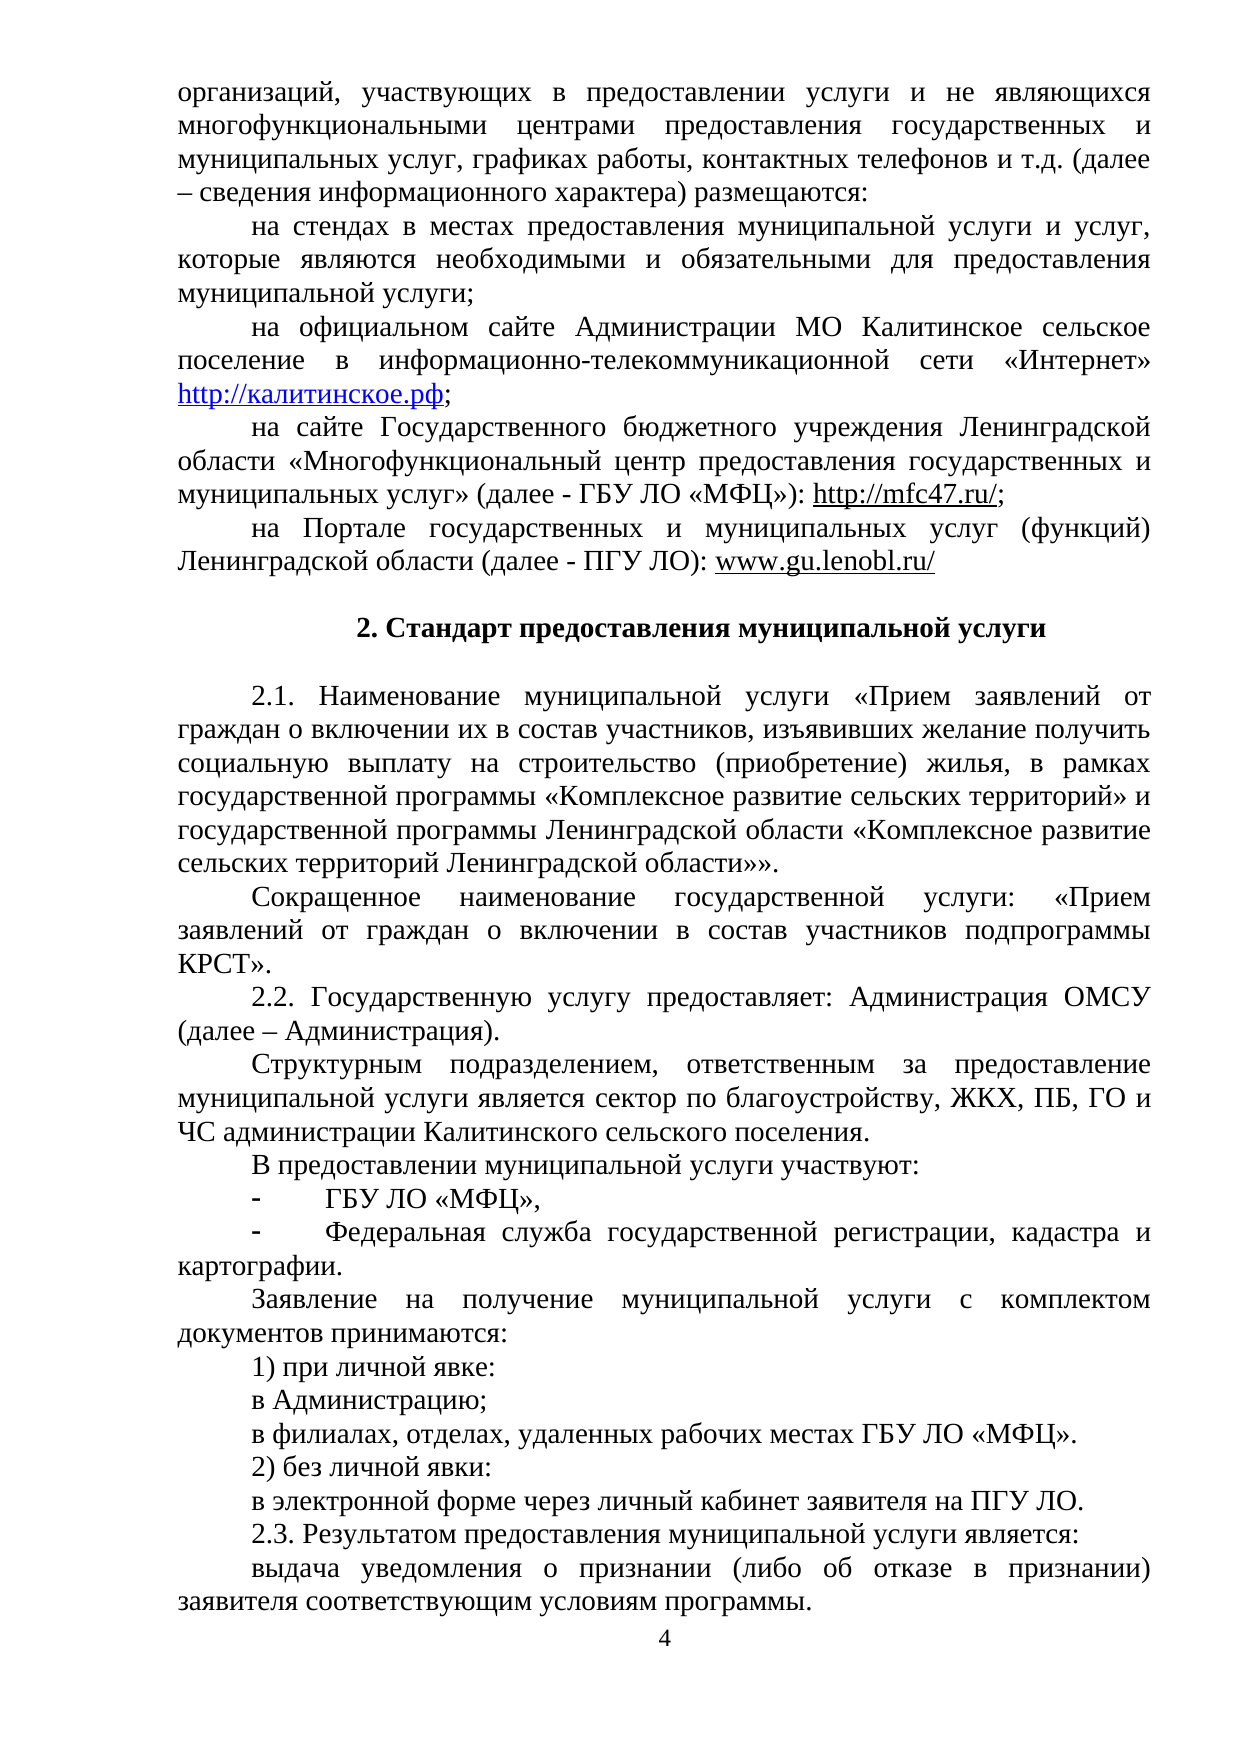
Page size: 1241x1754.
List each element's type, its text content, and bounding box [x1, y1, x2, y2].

text на Портале государственных и муниципальных услуг (функций) Ленинградской области (далее - ПГУ ЛО): www.gu.lenobl.ru/ [177, 510, 1152, 577]
text 2.1. Наименование муниципальной услуги «Прием заявлений от граждан о включении их в состав участников, изъявивших желание получить социальную выплату на строительство (приобретение) жилья, в рамках государственной программы «Комплексное развитие сельских территорий» и государственной программы Ленинградской области «Комплексное развитие сельских территорий Ленинградской области»». [177, 678, 1152, 879]
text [177, 74, 1152, 208]
text Сокращенное наименование государственной услуги: «Прием заявлений от граждан о включении в состав участников подпрограммы КРСТ». [177, 879, 1152, 979]
text 1) при личной явке: [177, 1349, 1152, 1382]
text Структурным подразделением, ответственным за предоставление муниципальной услуги является сектор по благоустройству, ЖКХ, ПБ, ГО и ЧС администрации Калитинского сельского поселения. [177, 1047, 1152, 1147]
text на официальном сайте Администрации МО Калитинское сельское поселение в информационно-телекоммуникационной сети «Интернет» http://калитинское.рф; [177, 309, 1152, 409]
text в электронной форме через личный кабинет заявителя на ПГУ ЛО. [177, 1483, 1152, 1516]
list ГБУ ЛО «МФЦ», [177, 1181, 1152, 1214]
text 2) без личной явки: [177, 1449, 1152, 1483]
text В предоставлении муниципальной услуги участвуют: [177, 1147, 1152, 1181]
text 2.2. Государственную услугу предоставляет: Администрация ОМСУ (далее – Администрация). [177, 979, 1152, 1047]
list Федеральная служба государственной регистрации, кадастра и картографии. [177, 1214, 1152, 1282]
text Заявление на получение муниципальной услуги с комплектом документов принимаются: [177, 1282, 1152, 1349]
text на стендах в местах предоставления муниципальной услуги и услуг, которые являются необходимыми и обязательными для предоставления муниципальной услуги; [177, 208, 1152, 309]
text в Администрацию; [177, 1382, 1152, 1416]
text 2. Стандарт предоставления муниципальной услуги [177, 611, 1152, 644]
text в филиалах, отделах, удаленных рабочих местах ГБУ ЛО «МФЦ». [177, 1416, 1152, 1449]
title выдача уведомления о признании (либо об отказе в признании) заявителя соответствующим условиям программы. [177, 1550, 1152, 1617]
text на сайте Государственного бюджетного учреждения Ленинградской области «Многофункциональный центр предоставления государственных и муниципальных услуг» (далее - ГБУ ЛО «МФЦ»): http://mfc47.ru/; [177, 409, 1152, 510]
title 2.3. Результатом предоставления муниципальной услуги является: [177, 1516, 1152, 1550]
